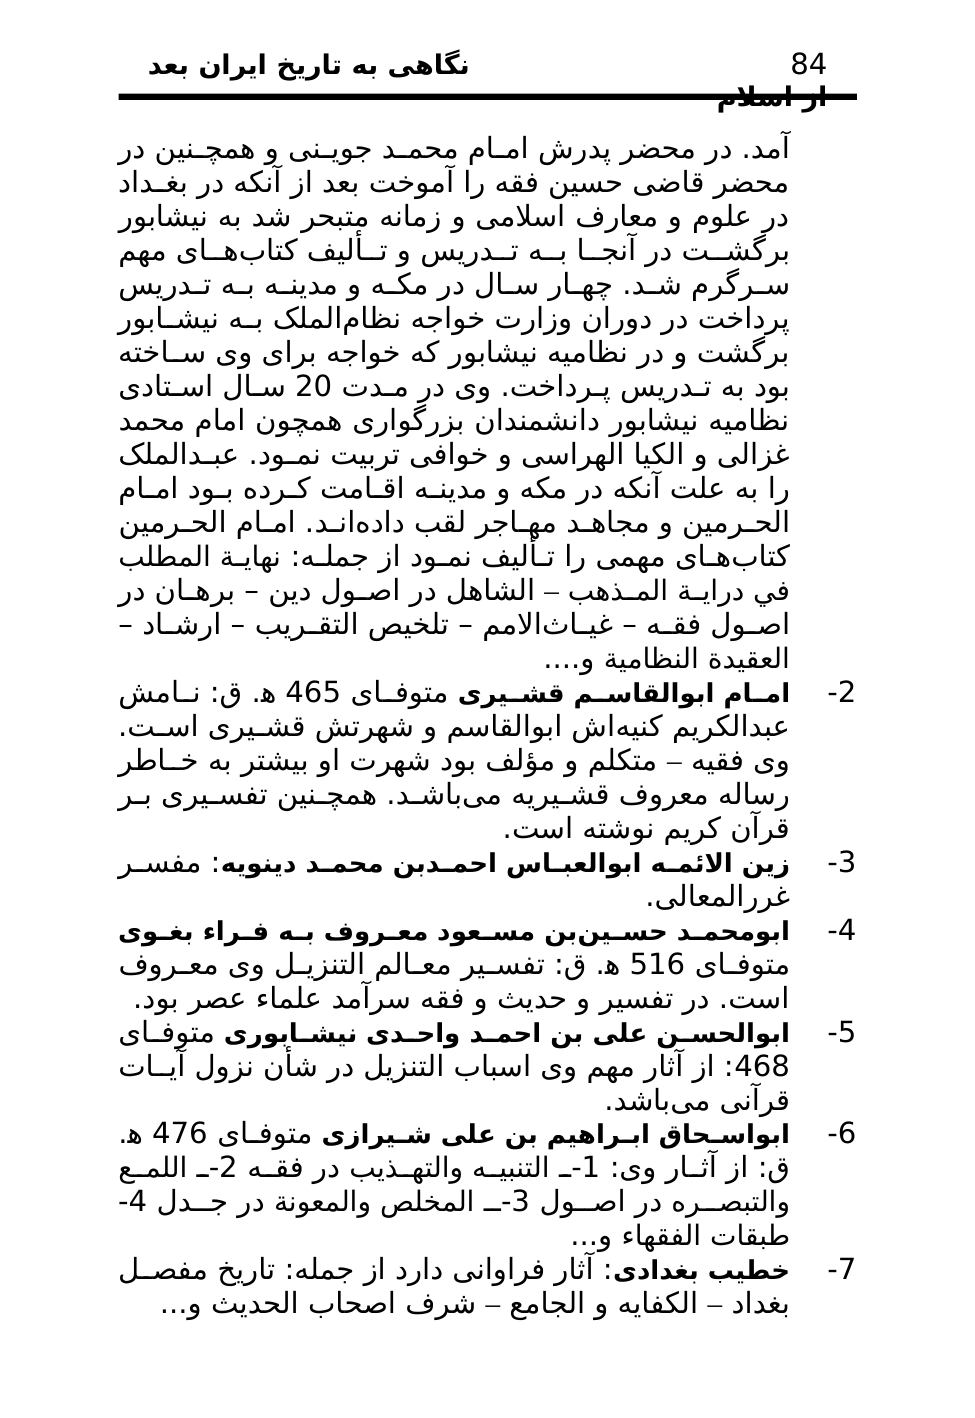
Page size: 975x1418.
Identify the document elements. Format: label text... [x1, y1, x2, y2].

list ابومحمد حسین‌بن مسعود معروف به فراء بغوی متوفای 516 ه‍. ق: تفسیر معالم التنزیل وی معروف است. در تفسیر و حدیث و فقه سرآمد علماء عصر بود. [118, 913, 827, 1015]
list امام ابوالقاسم قشیری متوفای 465 ه‍. ق: نامش عبدالکریم کنیه‌اش ابوالقاسم و شهرتش قشیری است. وی فقیه – متکلم و مؤلف بود شهرت او بیشتر به خاطر رساله معروف قشیریه می‌باشد. همچنین تفسیری بر قرآن کریم نوشته است. [118, 675, 827, 845]
list زین الائمه ابوالعباس احمدبن محمد دینویه: مفسر غررالمعالی. [118, 845, 827, 913]
list ابوالحسن علی بن احمد واحدی نیشابوری متوفای 468: از آثار مهم وی اسباب التنزیل در شأن نزول آیات قرآنی می‌باشد. [118, 1015, 827, 1117]
list ابواسحاق ابراهیم بن علی شیرازی متوفای 476 ه‍. ق: از آثار وی: 1- التنبیه والتهذیب در فقه 2- اللمع والتبصره در اصول 3- المخلص والمعونة در جدل 4- طبقات الفقهاء و... [118, 1117, 827, 1253]
list خطیب بغدادی: آثار فراوانی دارد از جمله: تاریخ مفصل بغداد – الکفایه و الجامع – شرف اصحاب الحدیث و... [118, 1253, 827, 1321]
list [118, 132, 827, 675]
